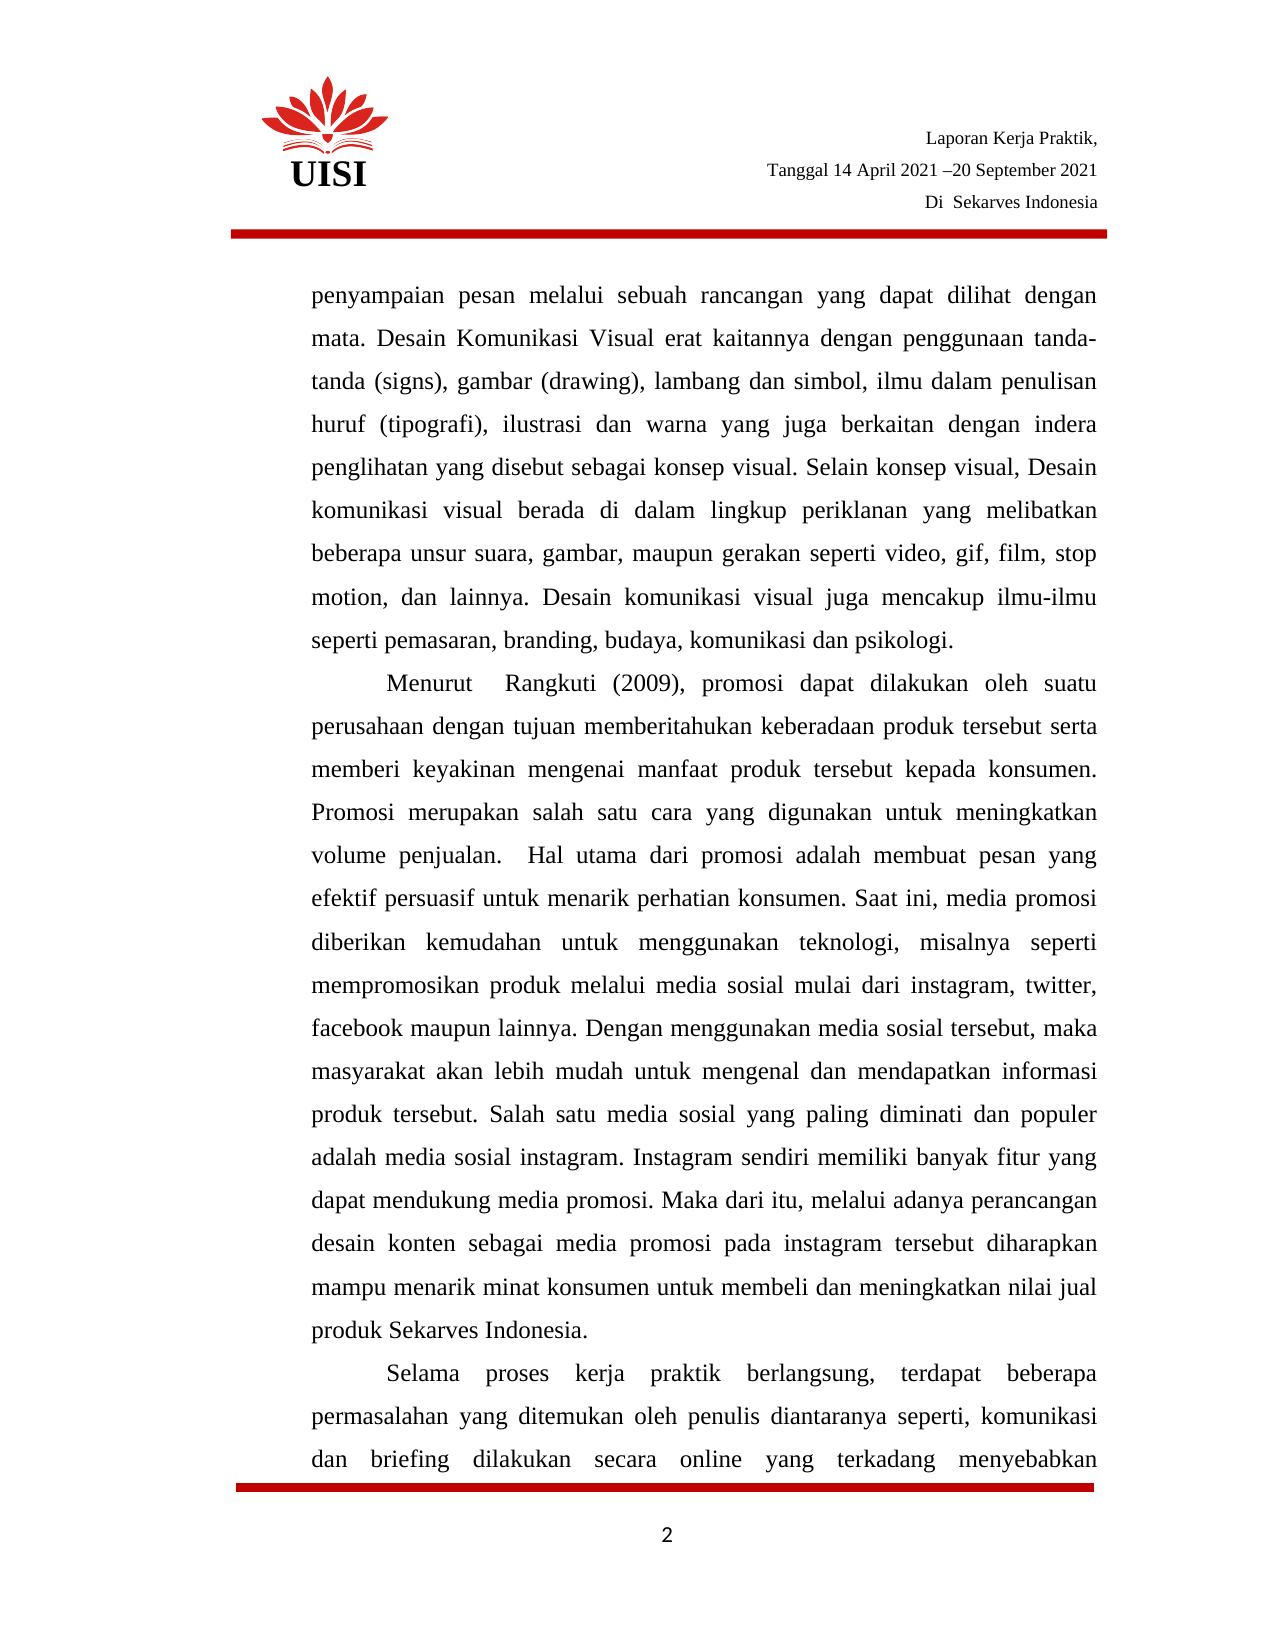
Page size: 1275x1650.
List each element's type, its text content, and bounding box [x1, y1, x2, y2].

list Menurut Rangkuti (2009), promosi dapat dilakukan oleh suatu perusahaan dengan tujuan memberitahukan keberadaan produk tersebut serta memberi keyakinan mengenai manfaat produk tersebut kepada konsumen. Promosi merupakan salah satu cara yang digunakan untuk meningkatkan volume penjualan. Hal utama dari promosi adalah membuat pesan yang efektif persuasif untuk menarik perhatian konsumen. Saat ini, media promosi diberikan kemudahan untuk menggunakan teknologi, misalnya seperti mempromosikan produk melalui media sosial mulai dari instagram, twitter, facebook maupun lainnya. Dengan menggunakan media sosial tersebut, maka masyarakat akan lebih mudah untuk mengenal dan mendapatkan informasi produk tersebut. Salah satu media sosial yang paling diminati dan populer adalah media sosial instagram. Instagram sendiri memiliki banyak fitur yang dapat mendukung media promosi. Maka dari itu, melalui adanya perancangan desain konten sebagai media promosi pada instagram tersebut diharapkan mampu menarik minat konsumen untuk membeli dan meningkatkan nilai jual produk Sekarves Indonesia. [311, 668, 1098, 1343]
picture [261, 76, 389, 163]
